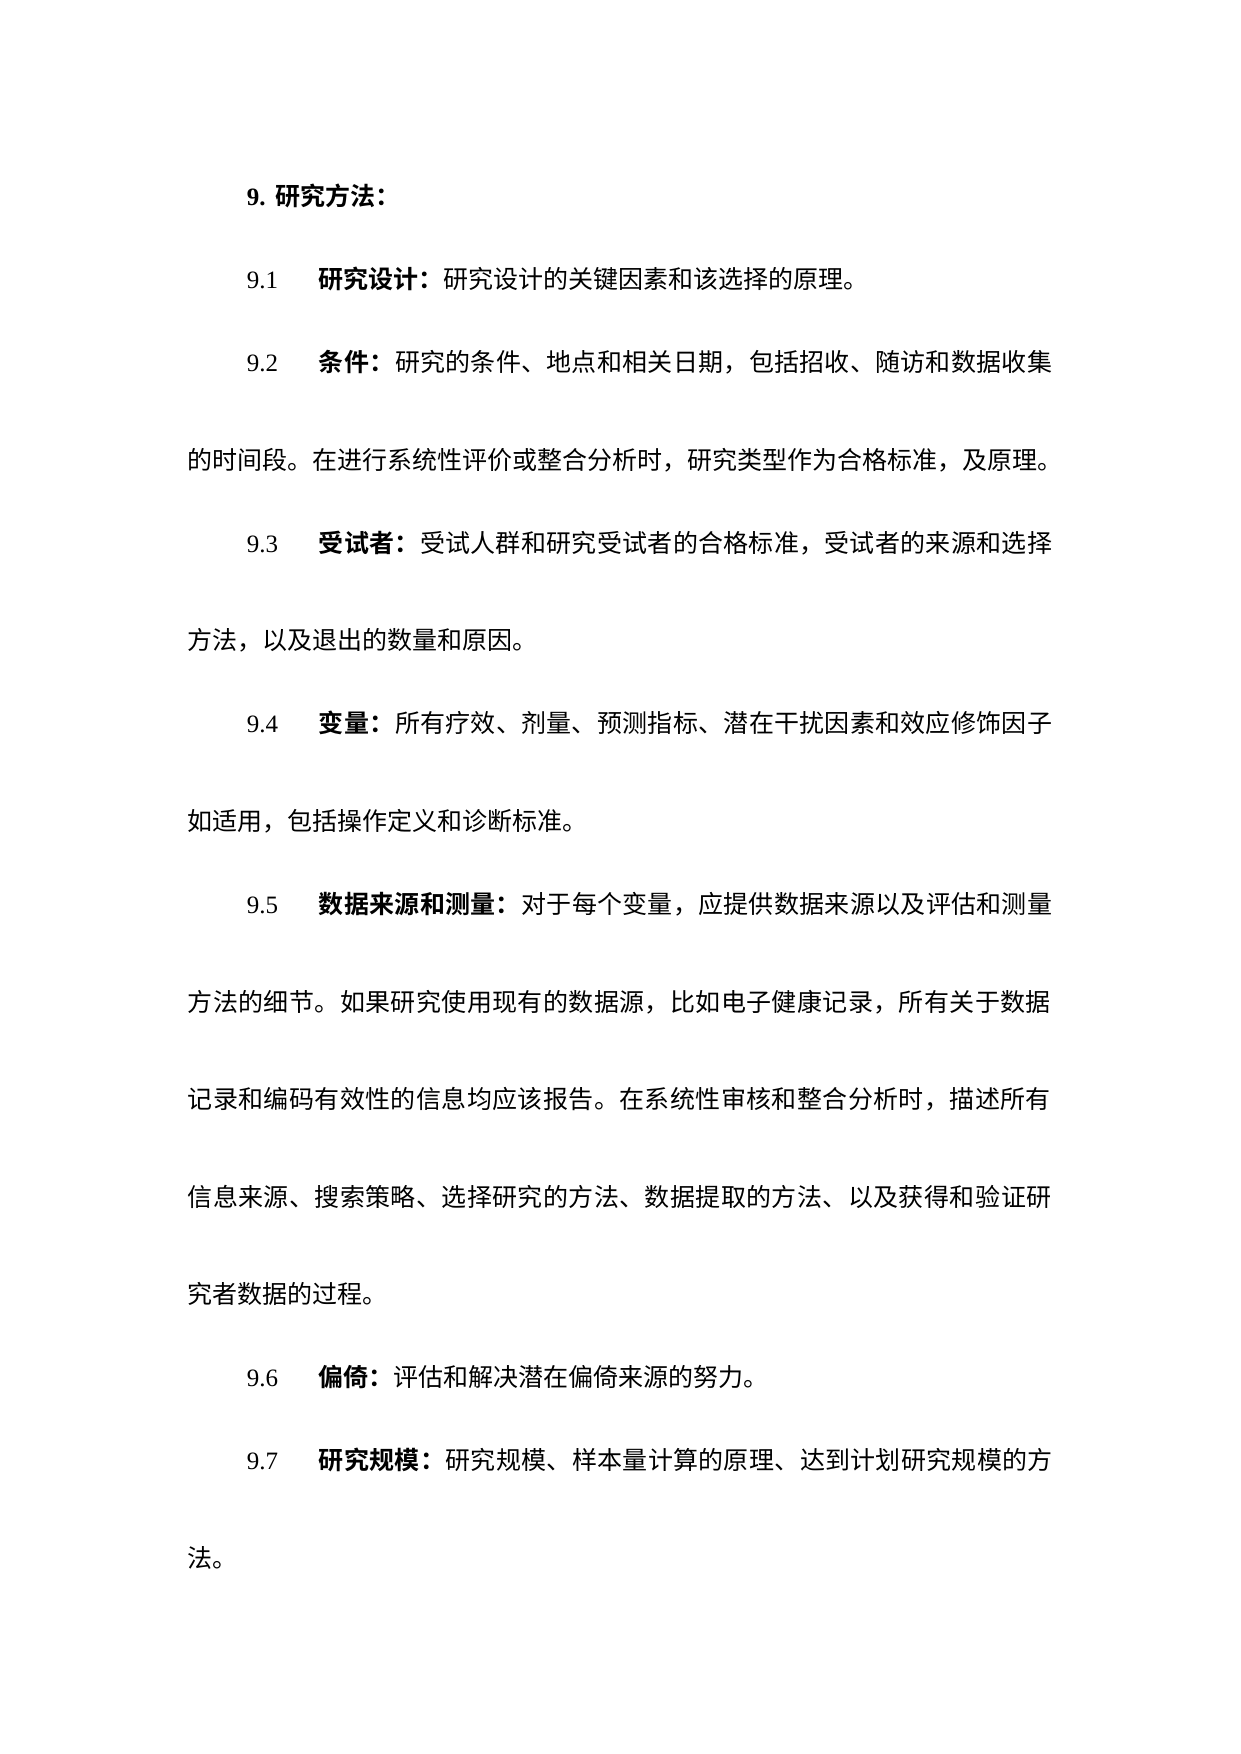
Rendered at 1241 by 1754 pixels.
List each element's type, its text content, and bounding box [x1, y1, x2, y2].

list 研究规模：研究规模、样本量计算的原理、达到计划研究规模的方法。 [187, 1426, 1053, 1589]
list 研究设计：研究设计的关键因素和该选择的原理。 [187, 245, 1053, 310]
list 条件：研究的条件、地点和相关日期，包括招收、随访和数据收集的时间段。在进行系统性评价或整合分析时，研究类型作为合格标准，及原理。 [187, 328, 1053, 491]
list 研究方法： [187, 162, 1053, 227]
list 受试者：受试人群和研究受试者的合格标准，受试者的来源和选择方法，以及退出的数量和原因。 [187, 509, 1053, 671]
list 偏倚：评估和解决潜在偏倚来源的努力。 [187, 1343, 1053, 1408]
list 数据来源和测量：对于每个变量，应提供数据来源以及评估和测量方法的细节。如果研究使用现有的数据源，比如电子健康记录，所有关于数据记录和编码有效性的信息均应该报告。在系统性审核和整合分析时，描述所有信息来源、搜索策略、选择研究的方法、数据提取的方法、以及获得和验证研究者数据的过程。 [187, 870, 1053, 1325]
list 变量：所有疗效、剂量、预测指标、潜在干扰因素和效应修饰因子，如适用，包括操作定义和诊断标准。 [187, 689, 1053, 852]
